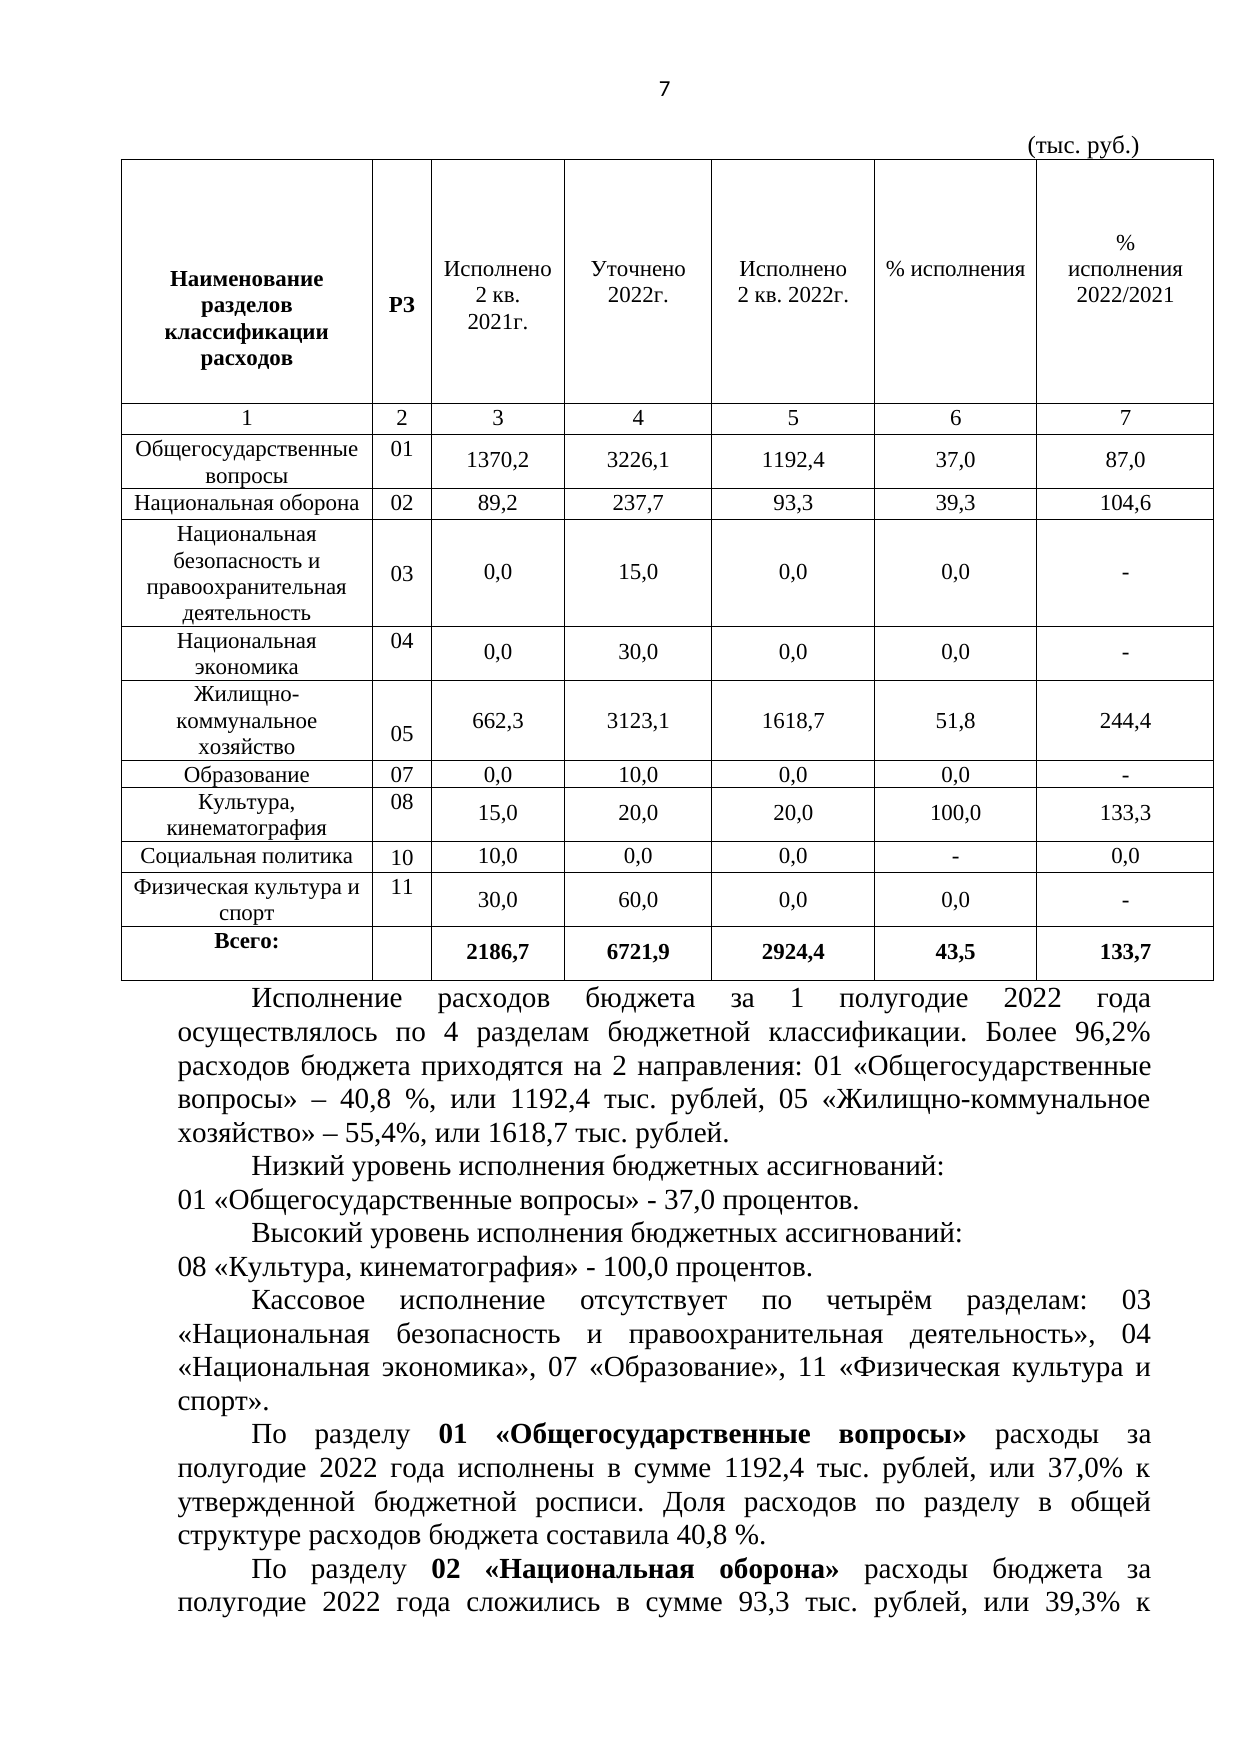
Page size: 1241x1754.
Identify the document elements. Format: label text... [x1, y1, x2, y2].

table_cell 2 [373, 404, 431, 434]
table_cell 2186,7 [432, 927, 564, 979]
table_cell 89,2 [432, 489, 564, 519]
table_cell 7 [1037, 404, 1213, 434]
text По разделу 01 «Общегосударственные вопросы» расходы за полугодие 2022 года исполнены в сумме 1192,4 тыс. рублей, или 37,0% к утвержденной бюджетной росписи. Доля расходов по разделу в общей структуре расходов бюджета составила 40,8 %. [177, 1417, 1152, 1551]
table_cell 2924,4 [712, 927, 874, 979]
table_cell 0,0 [565, 842, 711, 872]
table_cell 5 [712, 404, 874, 434]
table_cell Культура, кинематография [122, 788, 372, 841]
table_cell 1 [122, 404, 372, 434]
table_cell 10,0 [565, 761, 711, 787]
table_cell 43,5 [875, 927, 1036, 979]
table_cell Всего: [122, 927, 372, 979]
table_cell 4 [565, 404, 711, 434]
table_cell 104,6 [1037, 489, 1213, 519]
table_cell 1370,2 [432, 435, 564, 488]
table_cell 01 [373, 435, 431, 488]
table_cell Национальная безопасность и правоохранительная деятельность [122, 520, 372, 626]
table_cell 60,0 [565, 873, 711, 926]
table_cell 10 [373, 842, 431, 872]
table_cell 87,0 [1037, 435, 1213, 488]
text 01 «Общегосударственные вопросы» - 37,0 процентов. [177, 1182, 1152, 1215]
table_cell 662,3 [432, 681, 564, 759]
table_cell 10,0 [432, 842, 564, 872]
text Низкий уровень исполнения бюджетных ассигнований: [177, 1148, 1152, 1182]
table_cell Образование [122, 761, 372, 787]
table_cell 0,0 [875, 873, 1036, 926]
table_cell 20,0 [565, 788, 711, 841]
table_cell 0,0 [712, 761, 874, 787]
table_cell 15,0 [565, 520, 711, 626]
table_cell 04 [373, 627, 431, 679]
table_header % исполнения [875, 160, 1036, 403]
text Высокий уровень исполнения бюджетных ассигнований: [177, 1215, 1152, 1249]
table_cell 15,0 [432, 788, 564, 841]
table_cell 30,0 [565, 627, 711, 679]
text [177, 1551, 1152, 1618]
table_cell 3226,1 [565, 435, 711, 488]
table_header % исполнения 2022/2021 [1037, 160, 1213, 403]
table_cell 51,8 [875, 681, 1036, 759]
table_cell 0,0 [432, 520, 564, 626]
table_cell Национальная экономика [122, 627, 372, 679]
table_cell 0,0 [432, 761, 564, 787]
table_cell 0,0 [712, 520, 874, 626]
table_cell 02 [373, 489, 431, 519]
table_cell 0,0 [875, 520, 1036, 626]
table_cell - [1037, 761, 1213, 787]
table_cell 3 [432, 404, 564, 434]
table_header Уточнено 2022г. [565, 160, 711, 403]
table_cell 100,0 [875, 788, 1036, 841]
table_cell 03 [373, 520, 431, 626]
table_cell 08 [373, 788, 431, 841]
table_cell 37,0 [875, 435, 1036, 488]
text 08 «Культура, кинематография» - 100,0 процентов. [177, 1249, 1152, 1282]
text Исполнение расходов бюджета за 1 полугодие 2022 года осуществлялось по 4 разделам бюджетной классификации. Более 96,2% расходов бюджета приходятся на 2 направления: 01 «Общегосударственные вопросы» – 40,8 %, или 1192,4 тыс. рублей, 05 «Жилищно-коммунальное хозяйство» – 55,4%, или 1618,7 тыс. рублей. [177, 981, 1152, 1148]
table_cell 133,7 [1037, 927, 1213, 979]
table_cell Физическая культура и спорт [122, 873, 372, 926]
table_cell 0,0 [875, 761, 1036, 787]
table_cell 1192,4 [712, 435, 874, 488]
table_cell Социальная политика [122, 842, 372, 872]
text Кассовое исполнение отсутствует по четырём разделам: 03 «Национальная безопасность и правоохранительная деятельность», 04 «Национальная экономика», 07 «Образование», 11 «Физическая культура и спорт». [177, 1282, 1152, 1417]
table_header Наименование разделов классификации расходов [122, 160, 372, 403]
table_cell 0,0 [712, 627, 874, 679]
table_cell 11 [373, 873, 431, 926]
table_cell 244,4 [1037, 681, 1213, 759]
table_cell 0,0 [712, 842, 874, 872]
table_cell - [1037, 627, 1213, 679]
table_cell 0,0 [712, 873, 874, 926]
table_cell 39,3 [875, 489, 1036, 519]
table_cell 1618,7 [712, 681, 874, 759]
table_cell 0,0 [1037, 842, 1213, 872]
table_cell 237,7 [565, 489, 711, 519]
table_cell 05 [373, 681, 431, 759]
table_cell 0,0 [875, 627, 1036, 679]
table_cell [373, 927, 431, 979]
table_cell Жилищно-коммунальное хозяйство [122, 681, 372, 759]
table_cell 30,0 [432, 873, 564, 926]
text (тыс. руб.) [177, 130, 1152, 159]
table_cell 133,3 [1037, 788, 1213, 841]
table_cell - [875, 842, 1036, 872]
table_cell 3123,1 [565, 681, 711, 759]
table_cell 0,0 [432, 627, 564, 679]
table_cell 20,0 [712, 788, 874, 841]
table_cell 93,3 [712, 489, 874, 519]
table_cell Национальная оборона [122, 489, 372, 519]
table_cell 6 [875, 404, 1036, 434]
table_cell - [1037, 873, 1213, 926]
table_header Исполнено 2 кв. 2021г. [432, 160, 564, 403]
table_header Исполнено 2 кв. 2022г. [712, 160, 874, 403]
table_cell - [1037, 520, 1213, 626]
table_header РЗ [373, 160, 431, 403]
table_cell 6721,9 [565, 927, 711, 979]
table_cell 07 [373, 761, 431, 787]
table_cell Общегосударственные вопросы [122, 435, 372, 488]
